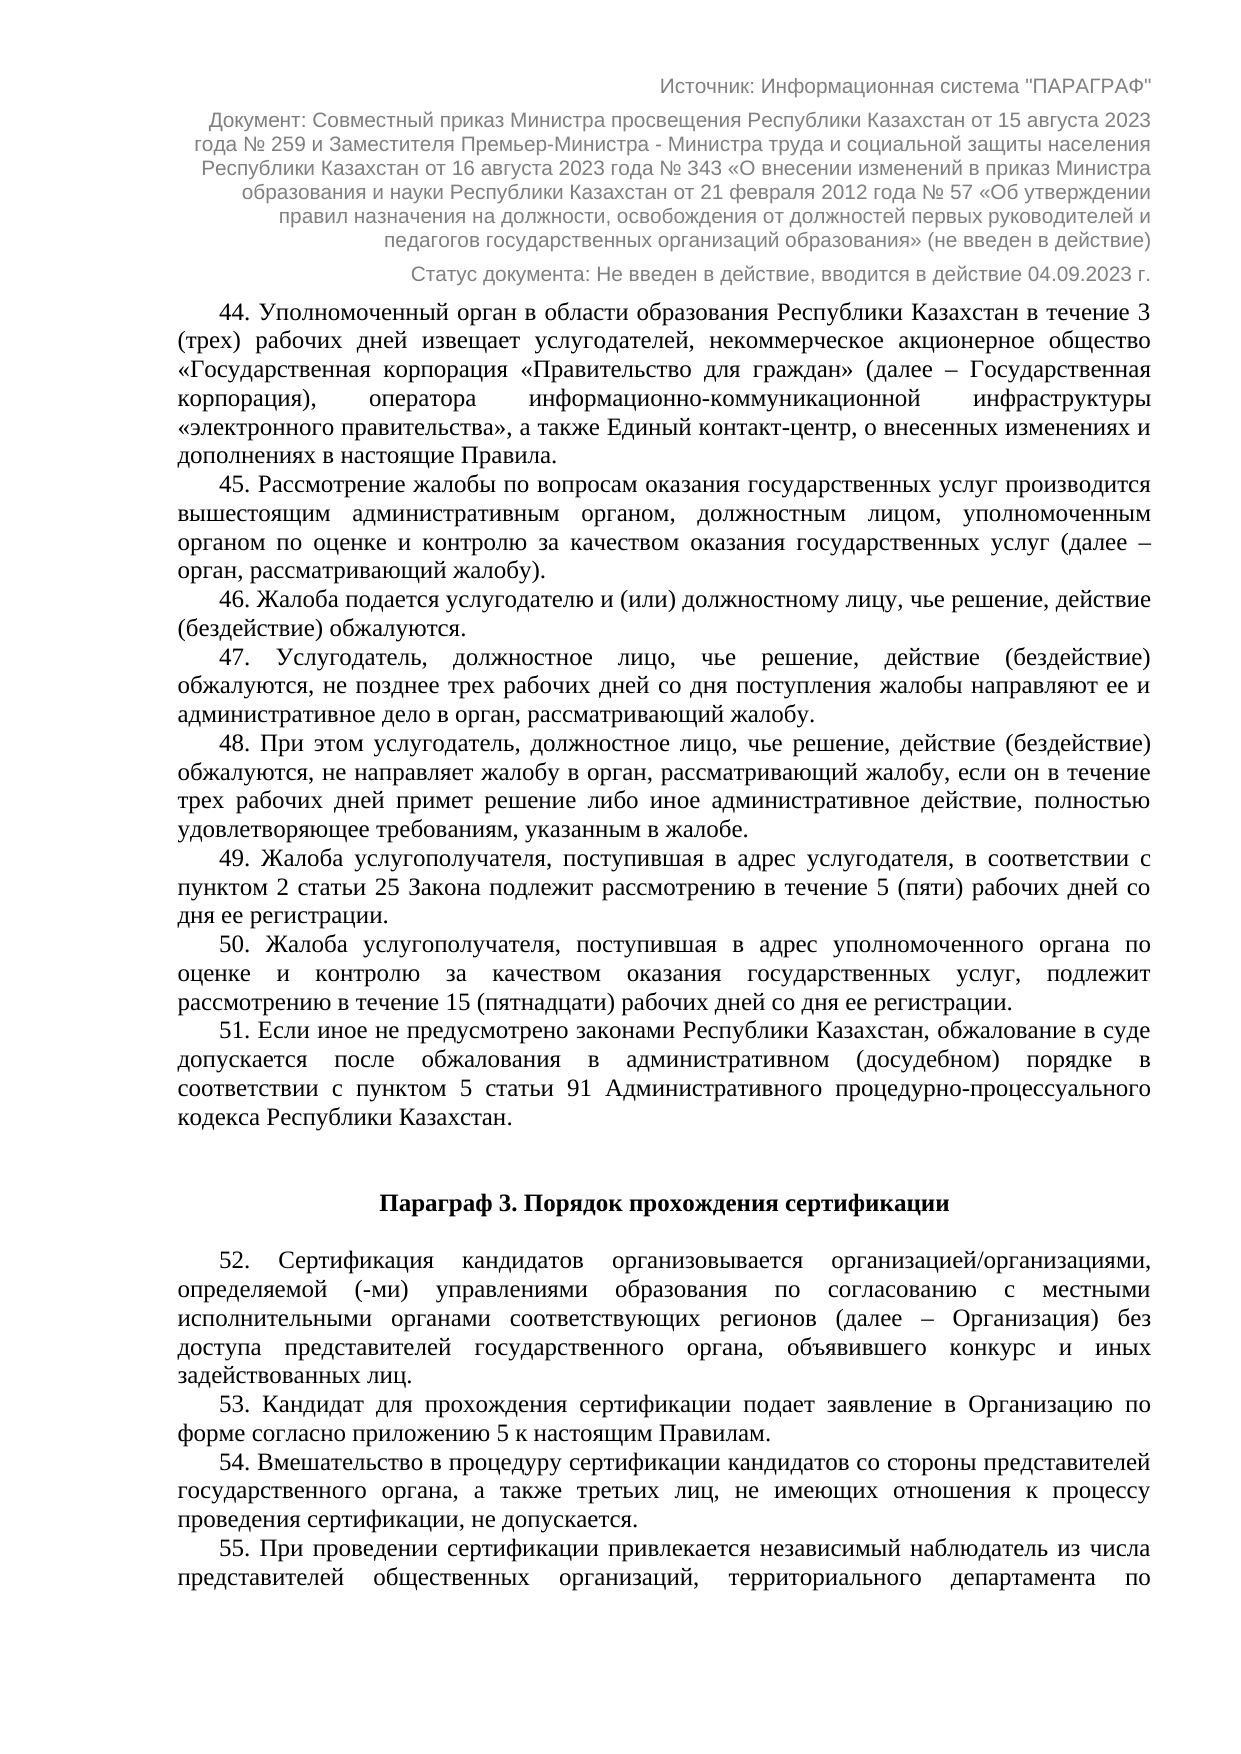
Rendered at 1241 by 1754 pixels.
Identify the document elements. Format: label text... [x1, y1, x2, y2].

text 52. Сертификация кандидатов организовывается организацией/организациями, определяемой (-ми) управлениями образования по согласованию с местными исполнительными органами соответствующих регионов (далее – Организация) без доступа представителей государственного органа, объявившего конкурс и иных задействованных лиц. [177, 1245, 1152, 1389]
text 45. Рассмотрение жалобы по вопросам оказания государственных услуг производится вышестоящим административным органом, должностным лицом, уполномоченным органом по оценке и контролю за качеством оказания государственных услуг (далее – орган, рассматривающий жалобу). [177, 469, 1152, 584]
text 54. Вмешательство в процедуру сертификации кандидатов со стороны представителей государственного органа, а также третьих лиц, не имеющих отношения к процессу проведения сертификации, не допускается. [177, 1447, 1152, 1533]
text 51. Если иное не предусмотрено законами Республики Казахстан, обжалование в суде допускается после обжалования в административном (досудебном) порядке в соответствии с пунктом 5 статьи 91 Административного процедурно-процессуального кодекса Республики Казахстан. [177, 1015, 1152, 1130]
text 50. Жалоба услугополучателя, поступившая в адрес уполномоченного органа по оценке и контролю за качеством оказания государственных услуг, подлежит рассмотрению в течение 15 (пятнадцати) рабочих дней со дня ее регистрации. [177, 929, 1152, 1015]
text 49. Жалоба услугополучателя, поступившая в адрес услугодателя, в соответствии с пунктом 2 статьи 25 Закона подлежит рассмотрению в течение 5 (пяти) рабочих дней со дня ее регистрации. [177, 843, 1152, 929]
text 48. При этом услугодатель, должностное лицо, чье решение, действие (бездействие) обжалуются, не направляет жалобу в орган, рассматривающий жалобу, если он в течение трех рабочих дней примет решение либо иное административное действие, полностью удовлетворяющее требованиям, указанным в жалобе. [177, 728, 1152, 843]
text 44. Уполномоченный орган в области образования Республики Казахстан в течение 3 (трех) рабочих дней извещает услугодателей, некоммерческое акционерное общество «Государственная корпорация «Правительство для граждан» (далее – Государственная корпорация), оператора информационно-коммуникационной инфраструктуры «электронного правительства», а также Единый контакт-центр, о внесенных изменениях и дополнениях в настоящие Правила. [177, 297, 1152, 469]
text 47. Услугодатель, должностное лицо, чье решение, действие (бездействие) обжалуются, не позднее трех рабочих дней со дня поступления жалобы направляют ее и административное дело в орган, рассматривающий жалобу. [177, 642, 1152, 728]
text 46. Жалоба подается услугодателю и (или) должностному лицу, чье решение, действие (бездействие) обжалуются. [177, 584, 1152, 642]
text Параграф 3. Порядок прохождения сертификации [177, 1188, 1152, 1217]
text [177, 1533, 1152, 1590]
text 53. Кандидат для прохождения сертификации подает заявление в Организацию по форме согласно приложению 5 к настоящим Правилам. [177, 1389, 1152, 1447]
